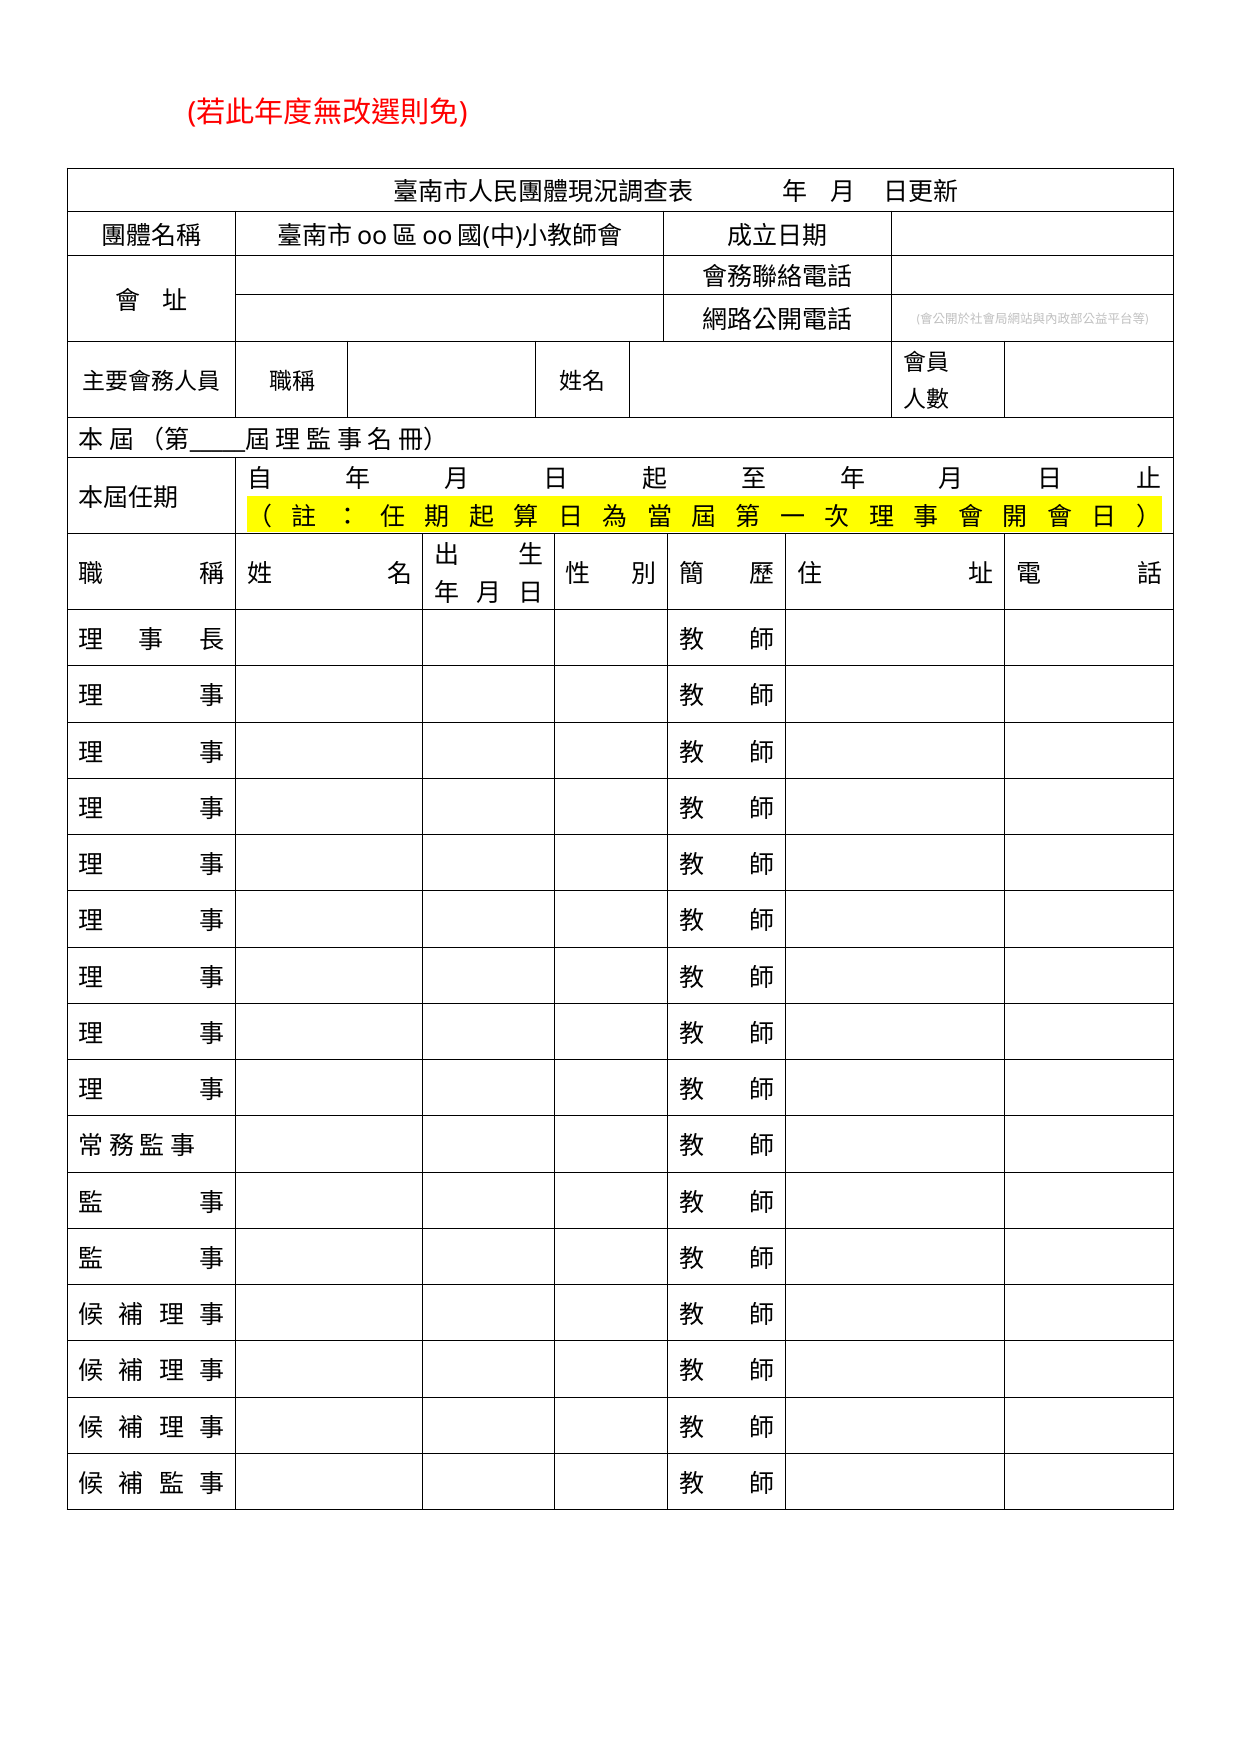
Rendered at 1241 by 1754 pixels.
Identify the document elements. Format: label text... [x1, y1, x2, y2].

table_cell [236, 835, 422, 890]
table_cell [423, 1285, 554, 1340]
table_cell 職稱 [68, 534, 235, 609]
table_cell 會 址 [68, 256, 235, 341]
table_cell 電話 [1005, 534, 1173, 609]
table_cell [1005, 835, 1173, 890]
table_cell [1005, 1060, 1173, 1115]
table_cell [892, 212, 1173, 255]
table_cell [236, 723, 422, 778]
table_cell 自年月日起至年月日止 （註：任期起算日為當屆第一次理事會開會日） [236, 458, 1173, 533]
table_cell [555, 835, 667, 890]
table_cell 住址 [786, 534, 1004, 609]
table_cell [555, 948, 667, 1003]
table_cell 團體名稱 [68, 212, 235, 255]
table_cell [555, 610, 667, 665]
table_cell 教師 [668, 723, 785, 778]
table_cell 常 務 監 事 [68, 1116, 235, 1172]
table_cell 理事 [68, 891, 235, 947]
table_cell 會務聯絡電話 [664, 256, 891, 293]
table_cell [423, 1060, 554, 1115]
table_cell [236, 1060, 422, 1115]
table_cell [555, 1454, 667, 1509]
table_cell 姓名 [536, 342, 629, 417]
table_cell 理事 [68, 835, 235, 890]
table_cell [786, 1229, 1004, 1284]
table_cell [786, 723, 1004, 778]
table_cell 會員 人數 [892, 342, 1004, 417]
table_cell [1005, 1341, 1173, 1397]
table_cell [236, 948, 422, 1003]
table_cell 教師 [668, 666, 785, 722]
table_cell [423, 779, 554, 834]
table_cell [348, 342, 535, 417]
table_cell [555, 779, 667, 834]
table_cell [786, 948, 1004, 1003]
table_cell 監事 [68, 1173, 235, 1228]
table_cell 理事 [68, 723, 235, 778]
table_cell [786, 1341, 1004, 1397]
table_cell [236, 779, 422, 834]
table_cell [555, 723, 667, 778]
table_cell [786, 610, 1004, 665]
table_cell [1005, 948, 1173, 1003]
table_cell 理事 [68, 1060, 235, 1115]
table_cell [236, 666, 422, 722]
table_cell 教師 [668, 1341, 785, 1397]
table_cell [1005, 342, 1173, 417]
table_cell 本 屆 （第_____屆 理 監 事 名 冊） [68, 418, 1173, 457]
table_cell [236, 1398, 422, 1453]
table_cell 簡歷 [668, 534, 785, 609]
table_cell [786, 666, 1004, 722]
table_cell 理事長 [68, 610, 235, 665]
table_cell 教師 [668, 835, 785, 890]
table_cell [423, 1341, 554, 1397]
table_cell [423, 1454, 554, 1509]
table_cell [1005, 1454, 1173, 1509]
table_cell [236, 1454, 422, 1509]
table_cell [786, 1004, 1004, 1059]
table_cell 教師 [668, 779, 785, 834]
table_cell [236, 1173, 422, 1228]
table_cell 教師 [668, 948, 785, 1003]
table_cell [786, 779, 1004, 834]
table_cell 臺南市oo區oo國(中)小教師會 [236, 212, 663, 255]
table_cell [423, 1116, 554, 1172]
table_cell 教師 [668, 610, 785, 665]
table_cell [892, 256, 1173, 293]
table_cell (會公開於社會局網站與內政部公益平台等) [892, 295, 1173, 341]
table_cell [786, 1060, 1004, 1115]
table_cell [555, 1116, 667, 1172]
table_cell 教師 [668, 1060, 785, 1115]
table_cell 候補監事 [68, 1454, 235, 1509]
table_cell [786, 835, 1004, 890]
table_cell [555, 1060, 667, 1115]
table_cell [786, 1173, 1004, 1228]
table_cell 理事 [68, 666, 235, 722]
table_cell [555, 1341, 667, 1397]
table_cell 教師 [668, 1116, 785, 1172]
table_cell [555, 1285, 667, 1340]
table_cell 網路公開電話 [664, 295, 891, 341]
table_cell [236, 610, 422, 665]
table_cell [555, 1398, 667, 1453]
table_cell [236, 891, 422, 947]
table_cell 主要會務人員 [68, 342, 235, 417]
table_cell [1005, 666, 1173, 722]
table_cell 本屆任期 [68, 458, 235, 533]
table_cell [423, 666, 554, 722]
table_cell 教師 [668, 891, 785, 947]
table_cell [1005, 1285, 1173, 1340]
table_cell [555, 666, 667, 722]
table_cell 理事 [68, 948, 235, 1003]
table_cell [236, 1116, 422, 1172]
table_cell [236, 256, 663, 293]
table_cell [786, 1116, 1004, 1172]
table_cell [786, 1454, 1004, 1509]
table_cell [236, 1004, 422, 1059]
table_cell 教師 [668, 1173, 785, 1228]
table_cell 性別 [555, 534, 667, 609]
table_cell 教師 [668, 1454, 785, 1509]
table_cell [1005, 610, 1173, 665]
table_cell [786, 1285, 1004, 1340]
table_cell [423, 1229, 554, 1284]
table_cell [1005, 1173, 1173, 1228]
table_cell [236, 1285, 422, 1340]
table_cell [423, 723, 554, 778]
table_cell 教師 [668, 1398, 785, 1453]
table_cell 成立日期 [664, 212, 891, 255]
table_cell 教師 [668, 1229, 785, 1284]
table_cell 候補理事 [68, 1398, 235, 1453]
table_cell 姓名 [236, 534, 422, 609]
table_cell 教師 [668, 1004, 785, 1059]
table_cell [1005, 1398, 1173, 1453]
table_cell 理事 [68, 1004, 235, 1059]
table_cell 候補理事 [68, 1341, 235, 1397]
table_cell [1005, 1004, 1173, 1059]
table_cell [1005, 779, 1173, 834]
table_cell [423, 948, 554, 1003]
table_cell [423, 610, 554, 665]
table_cell [1005, 891, 1173, 947]
table_cell [1005, 1229, 1173, 1284]
table_cell [1005, 723, 1173, 778]
table_cell [236, 295, 663, 341]
table_cell [786, 1398, 1004, 1453]
table_cell [423, 1398, 554, 1453]
table_cell [555, 891, 667, 947]
table_cell 監事 [68, 1229, 235, 1284]
table_cell [423, 835, 554, 890]
table_cell [423, 891, 554, 947]
table_cell [1005, 1116, 1173, 1172]
table_cell 理事 [68, 779, 235, 834]
table_header 臺南市人民團體現況調查表 年 月 日更新 [68, 169, 1173, 211]
table_cell [423, 1173, 554, 1228]
table_cell 職稱 [236, 342, 347, 417]
table_cell [236, 1341, 422, 1397]
table_cell [555, 1173, 667, 1228]
table_cell [555, 1229, 667, 1284]
table_cell [555, 1004, 667, 1059]
table_cell 教師 [668, 1285, 785, 1340]
table_cell [236, 1229, 422, 1284]
table_cell 出生 年月日 [423, 534, 554, 609]
table_cell [630, 342, 891, 417]
table_cell [786, 891, 1004, 947]
table_cell [423, 1004, 554, 1059]
table_cell 候補理事 [68, 1285, 235, 1340]
